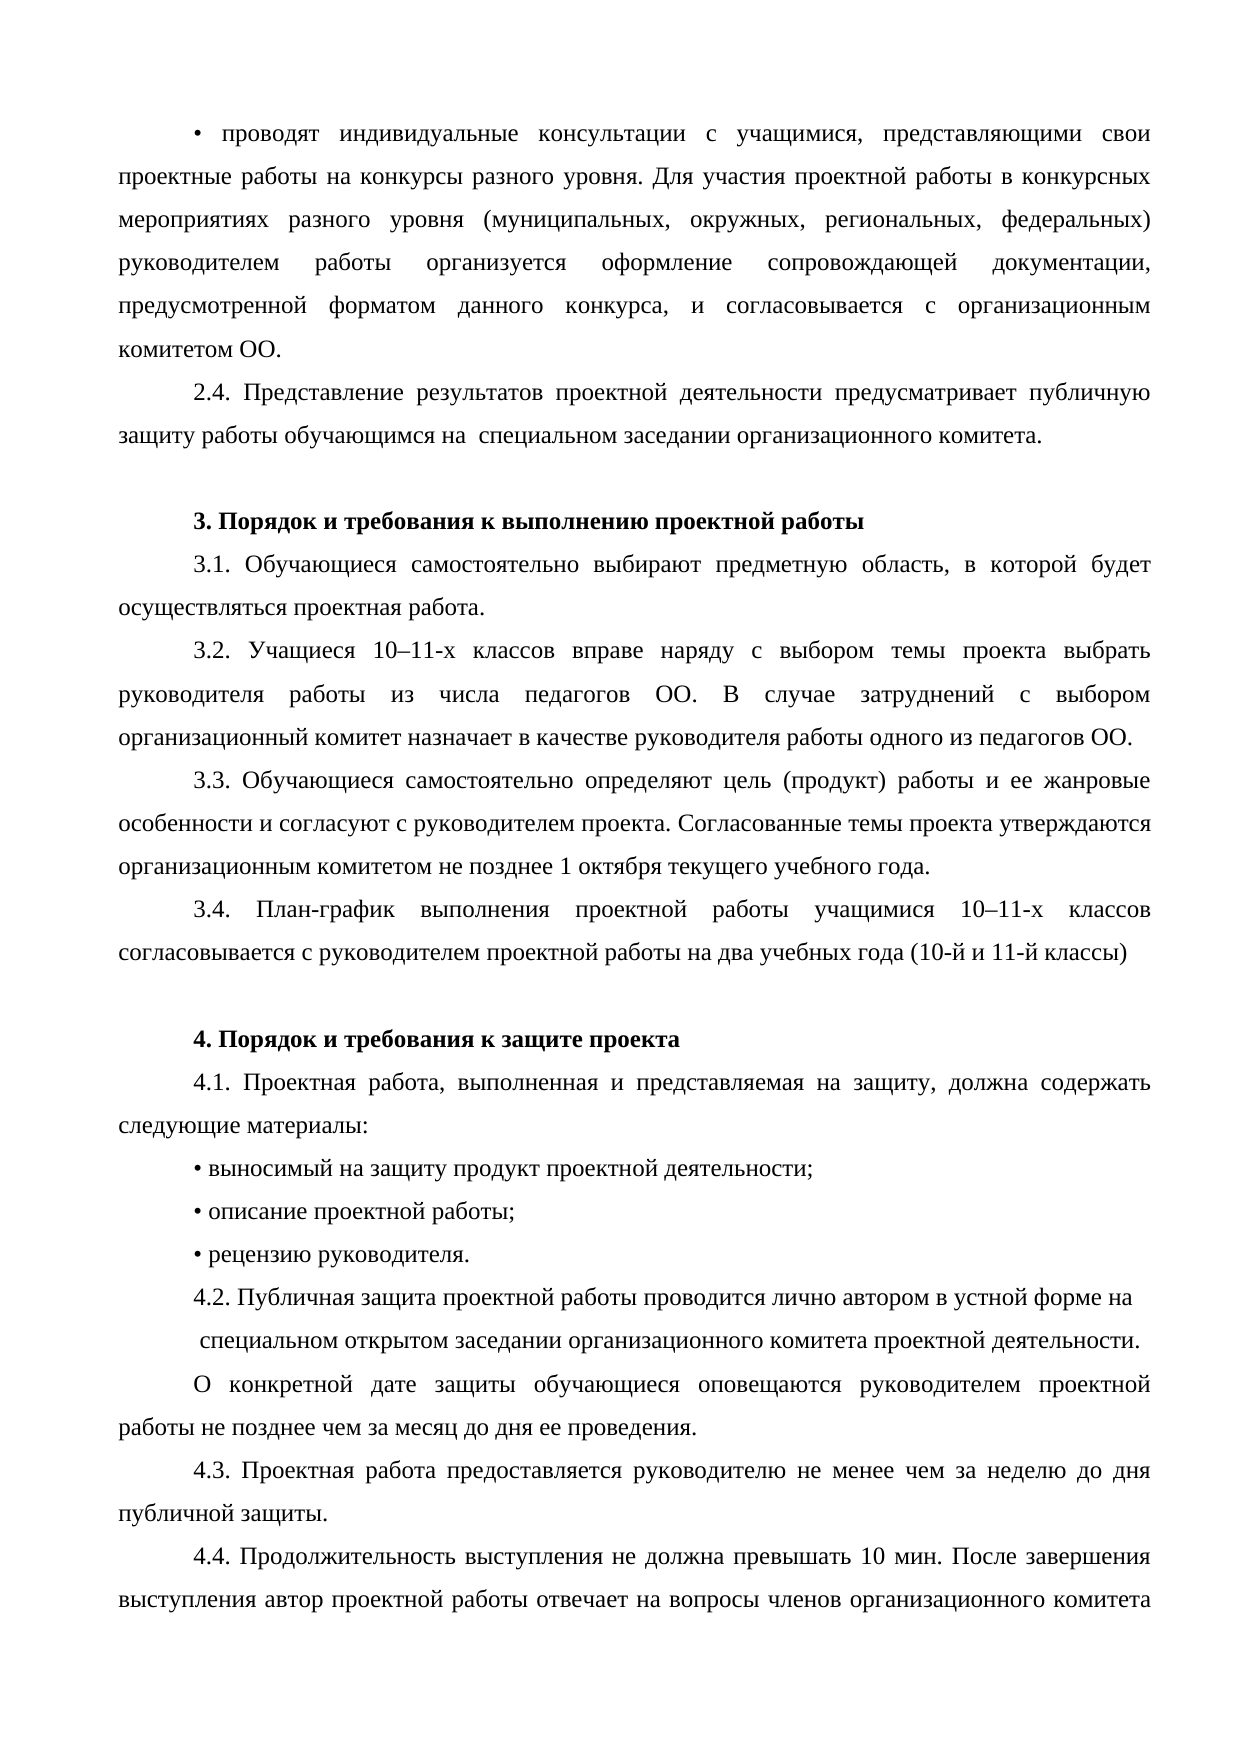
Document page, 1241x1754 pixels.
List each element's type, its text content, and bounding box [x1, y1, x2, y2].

text 3.2. Учащиеся 10–11-х классов вправе наряду с выбором темы проекта выбрать руководителя работы из числа педагогов ОО. В случае затруднений с выбором организационный комитет назначает в качестве руководителя работы одного из педагогов ОО. [118, 636, 1152, 751]
text 4.3. Проектная работа предоставляется руководителю не менее чем за неделю до дня публичной защиты. [118, 1455, 1152, 1527]
text 3.3. Обучающиеся самостоятельно определяют цель (продукт) работы и ее жанровые особенности и согласуют с руководителем проекта. Согласованные темы проекта утверждаются организационным комитетом не позднее 1 октября текущего учебного года. [118, 765, 1152, 880]
text 4. Порядок и требования к защите проекта [118, 1024, 1152, 1052]
text 4.1. Проектная работа, выполненная и представляемая на защиту, должна содержать следующие материалы: [118, 1067, 1152, 1139]
text 2.4. Представление результатов проектной деятельности предусматривает публичную защиту работы обучающимся на специальном заседании организационного комитета. [118, 377, 1152, 449]
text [118, 1541, 1152, 1613]
text 3.1. Обучающиеся самостоятельно выбирают предметную область, в которой будет осуществляться проектная работа. [118, 549, 1152, 621]
text 3.4. План-график выполнения проектной работы учащимися 10–11-х классов согласовывается с руководителем проектной работы на два учебных года (10-й и 11-й классы) [118, 894, 1152, 966]
text • рецензию руководителя. [118, 1239, 1152, 1268]
text 3. Порядок и требования к выполнению проектной работы [118, 506, 1152, 535]
text • проводят индивидуальные консультации с учащимися, представляющими свои проектные работы на конкурсы разного уровня. Для участия проектной работы в конкурсных мероприятиях разного уровня (муниципальных, окружных, региональных, федеральных) руководителем работы организуется оформление сопровождающей документации, предусмотренной форматом данного конкурса, и согласовывается с организационным комитетом ОО. [118, 118, 1152, 362]
text О конкретной дате защиты обучающиеся оповещаются руководителем проектной работы не позднее чем за месяц до дня ее проведения. [118, 1369, 1152, 1441]
text • выносимый на защиту продукт проектной деятельности; [118, 1153, 1152, 1182]
text 4.2. Публичная защита проектной работы проводится лично автором в устной форме на [118, 1282, 1152, 1311]
text специальном открытом заседании организационного комитета проектной деятельности. [118, 1326, 1152, 1354]
text • описание проектной работы; [118, 1196, 1152, 1225]
